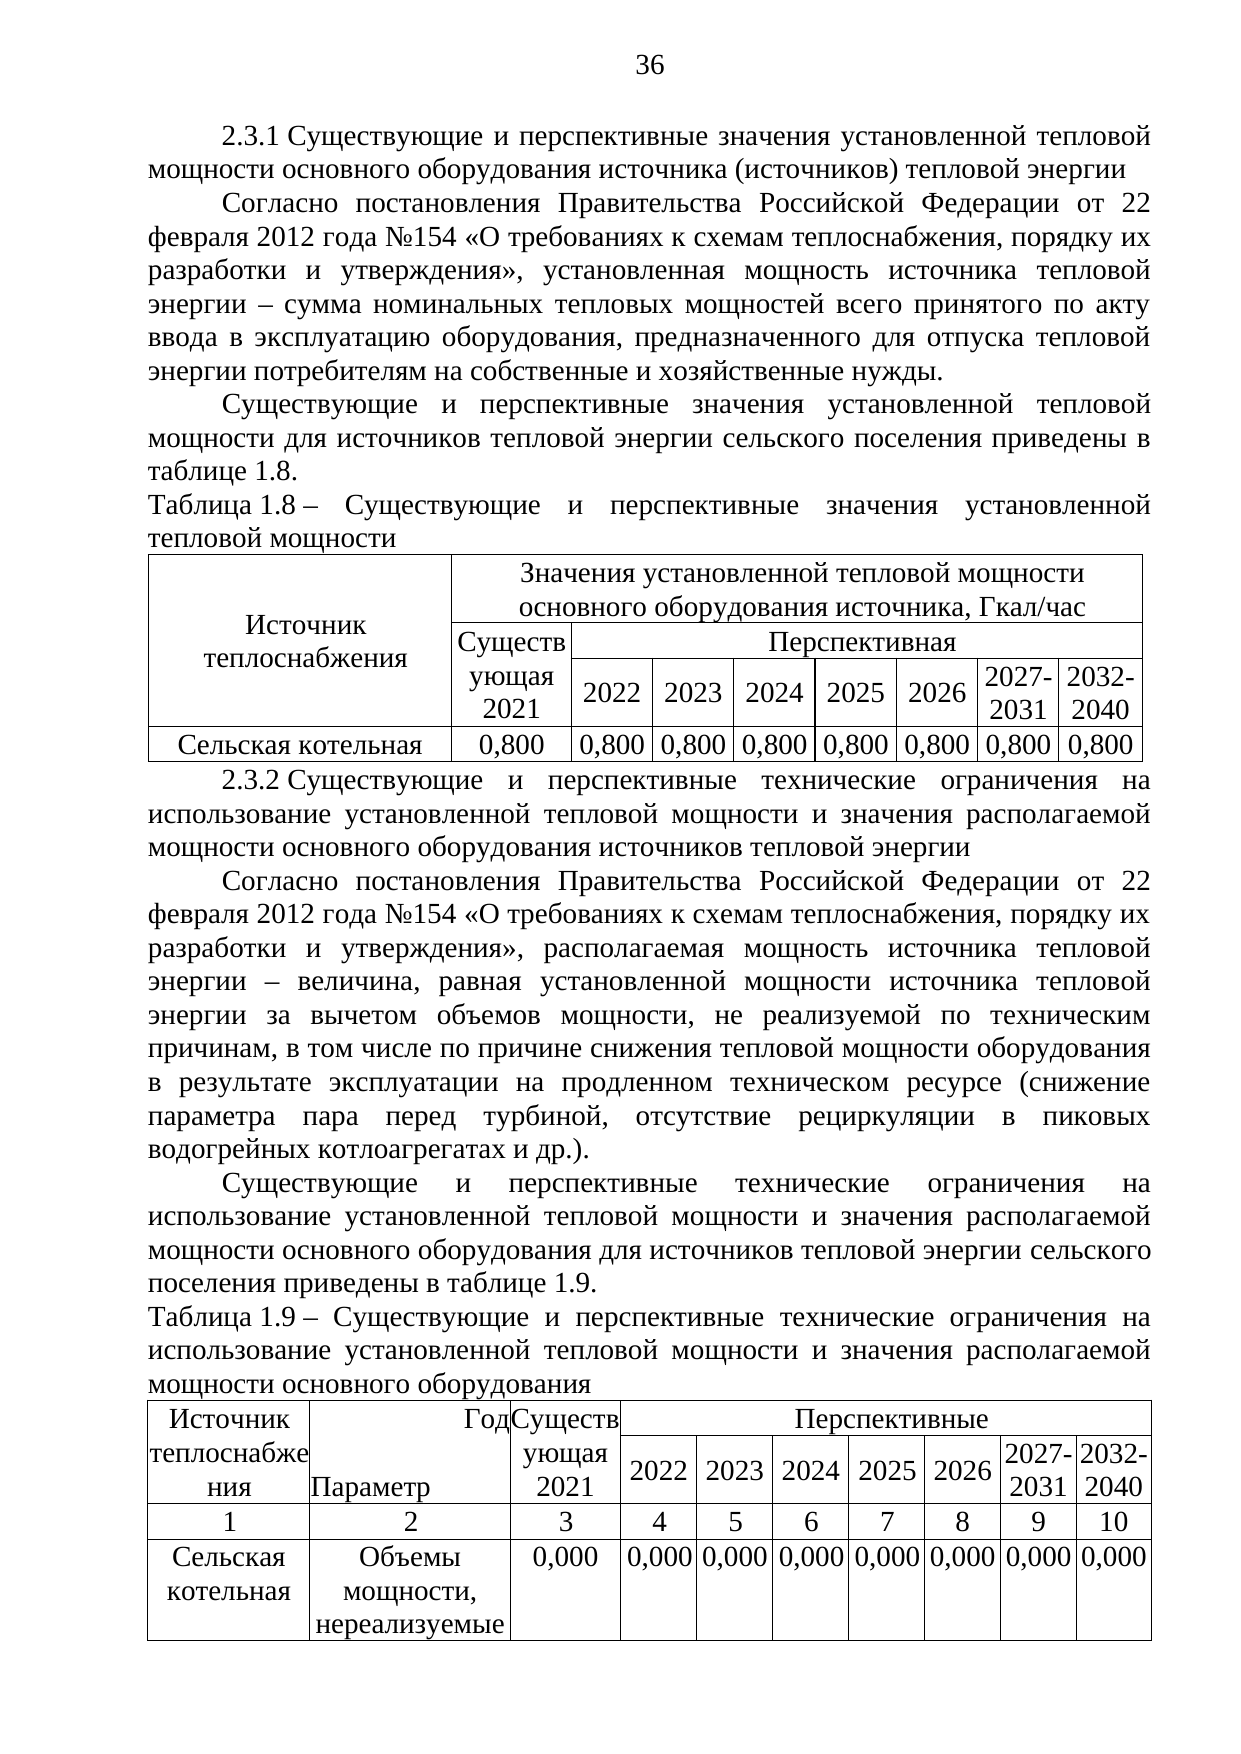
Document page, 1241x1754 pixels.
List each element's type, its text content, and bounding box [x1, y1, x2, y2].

table_cell 2 [310, 1504, 510, 1538]
table_header Значения установленной тепловой мощности основного оборудования источника, Гкал/час [452, 555, 1142, 622]
table_cell 8 [925, 1504, 1000, 1538]
table_cell 2023 [697, 1436, 772, 1503]
table_header Существующая 2021 [511, 1401, 620, 1503]
table_cell 2032-2040 [1077, 1436, 1151, 1503]
table_header Перспективные [621, 1401, 1151, 1435]
table_cell 2025 [849, 1436, 924, 1503]
table_cell 2027-2031 [978, 659, 1058, 726]
table_cell 0,000 [925, 1540, 1000, 1640]
table_cell 3 [511, 1504, 620, 1538]
table_header Год Параметр [310, 1401, 510, 1503]
table_cell 2024 [773, 1436, 848, 1503]
text Согласно постановления Правительства Российской Федерации от 22 февраля 2012 года №154 «О требованиях к схемам теплоснабжения, порядку их разработки и утверждения», установленная мощность источника тепловой энергии – сумма номинальных тепловых мощностей всего принятого по акту ввода в эксплуатацию оборудования, предназначенного для отпуска тепловой энергии потребителям на собственные и хозяйственные нужды. [148, 185, 1152, 386]
table_cell Сельская котельная [149, 727, 451, 761]
subtitle 2.3.2 Существующие и перспективные технические ограничения на использование установленной тепловой мощности и значения располагаемой мощности основного оборудования источников тепловой энергии [148, 762, 1152, 863]
table_cell 0,800 [653, 727, 733, 761]
table_cell 2032-2040 [1059, 659, 1142, 726]
table_cell 9 [1001, 1504, 1076, 1538]
table_cell Сельская котельная [148, 1540, 309, 1640]
text Существующие и перспективные значения установленной тепловой мощности для источников тепловой энергии сельского поселения приведены в таблице 1.8. [148, 386, 1152, 487]
table_cell 0,800 [452, 727, 571, 761]
table_cell 0,800 [978, 727, 1058, 761]
table_cell 0,800 [734, 727, 814, 761]
text Согласно постановления Правительства Российской Федерации от 22 февраля 2012 года №154 «О требованиях к схемам теплоснабжения, порядку их разработки и утверждения», располагаемая мощность источника тепловой энергии – величина, равная установленной мощности источника тепловой энергии за вычетом объемов мощности, не реализуемой по техническим причинам, в том числе по причине снижения тепловой мощности оборудования в результате эксплуатации на продленном техническом ресурсе (снижение параметра пара перед турбиной, отсутствие рециркуляции в пиковых водогрейных котлоагрегатах и др.). [148, 863, 1152, 1165]
table_cell 2025 [816, 659, 896, 726]
table_header Источник теплоснабжения [149, 555, 451, 726]
table_cell 0,800 [572, 727, 652, 761]
table_header Источник теплоснабжения [148, 1401, 309, 1503]
table_cell 0,000 [511, 1540, 620, 1640]
table_cell 0,000 [621, 1540, 696, 1640]
table_cell 0,000 [1077, 1540, 1151, 1640]
table_cell 0,000 [849, 1540, 924, 1640]
table_cell 0,800 [1059, 727, 1142, 761]
table_cell 2022 [572, 659, 652, 726]
table_cell 0,800 [897, 727, 977, 761]
table_cell 2027-2031 [1001, 1436, 1076, 1503]
table_cell 10 [1077, 1504, 1151, 1538]
list – Существующие и перспективные технические ограничения на использование установленной тепловой мощности и значения располагаемой мощности основного оборудования [148, 1299, 1152, 1399]
table_cell 5 [697, 1504, 772, 1538]
list – Существующие и перспективные значения установленной тепловой мощности [148, 487, 1152, 554]
table_cell 2022 [621, 1436, 696, 1503]
table_cell 1 [148, 1504, 309, 1538]
table_cell 2026 [925, 1436, 1000, 1503]
table_cell 2026 [897, 659, 977, 726]
table_cell 0,800 [816, 727, 896, 761]
table_cell 2024 [734, 659, 814, 726]
table_cell Существующая 2021 [452, 623, 571, 726]
table_cell 0,000 [773, 1540, 848, 1640]
table_cell 0,000 [1001, 1540, 1076, 1640]
table_cell 6 [773, 1504, 848, 1538]
table_cell 2023 [653, 659, 733, 726]
subtitle 2.3.1 Существующие и перспективные значения установленной тепловой мощности основного оборудования источника (источников) тепловой энергии [148, 118, 1152, 185]
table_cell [310, 1540, 510, 1640]
table_cell 7 [849, 1504, 924, 1538]
table_cell Перспективная [572, 623, 1142, 658]
text Существующие и перспективные технические ограничения на использование установленной тепловой мощности и значения располагаемой мощности основного оборудования для источников тепловой энергии сельского поселения приведены в таблице 1.9. [148, 1165, 1152, 1299]
table_cell 4 [621, 1504, 696, 1538]
table_cell 0,000 [697, 1540, 772, 1640]
